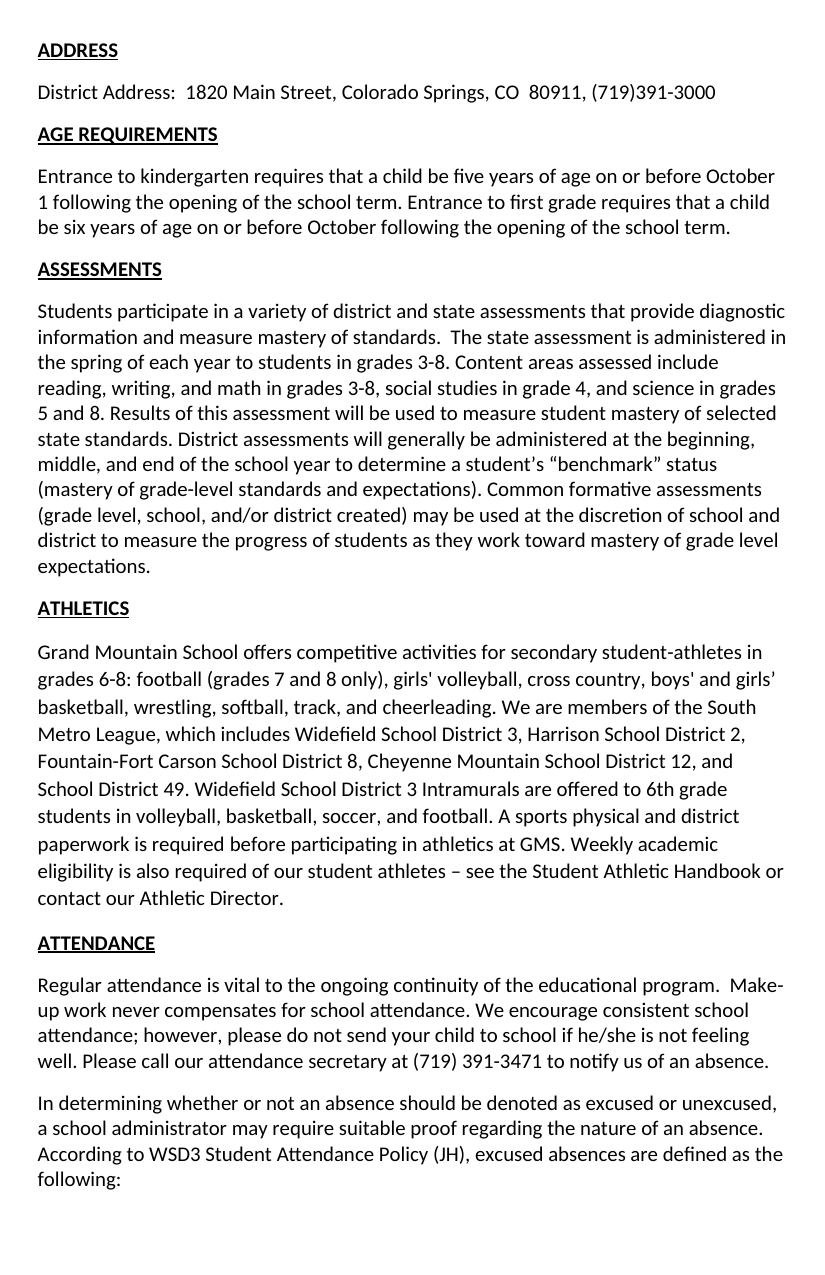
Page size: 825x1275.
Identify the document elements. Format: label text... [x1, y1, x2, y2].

text ATTENDANCE [37, 930, 787, 955]
text District Address: 1820 Main Street, Colorado Springs, CO 80911, (719)391-3000 [37, 79, 787, 105]
text Students participate in a variety of district and state assessments that provide diagnostic information and measure mastery of standards. The state assessment is administered in the spring of each year to students in grades 3-8. Content areas assessed include reading, writing, and math in grades 3-8, social studies in grade 4, and science in grades 5 and 8. Results of this assessment will be used to measure student mastery of selected state standards. District assessments will generally be administered at the beginning, middle, and end of the school year to determine a student’s “benchmark” status (mastery of grade-level standards and expectations). Common formative assessments (grade level, school, and/or district created) may be used at the discretion of school and district to measure the progress of students as they work toward mastery of grade level expectations. [37, 299, 787, 578]
text Regular attendance is vital to the ongoing continuity of the educational program. Make-up work never compensates for school attendance. We encourage consistent school attendance; however, please do not send your child to school if he/she is not feeling well. Please call our attendance secretary at (719) 391-3471 to notify us of an absence. [37, 972, 787, 1073]
text AGE REQUIREMENTS [37, 122, 787, 147]
text ATHLETICS [37, 595, 787, 620]
text ADDRESS [37, 37, 787, 63]
text In determining whether or not an absence should be denoted as excused or unexcused, a school administrator may require suitable proof regarding the nature of an absence. According to WSD3 Student Attendance Policy (JH), excused absences are defined as the following: [37, 1090, 787, 1192]
text ASSESSMENTS [37, 257, 787, 282]
text Entrance to kindergarten requires that a child be five years of age on or before October 1 following the opening of the school term. Entrance to first grade requires that a child be six years of age on or before October following the opening of the school term. [37, 164, 787, 240]
text Grand Mountain School offers competitive activities for secondary student-athletes in grades 6-8: football (grades 7 and 8 only), girls' volleyball, cross country, boys' and girls’ basketball, wrestling, softball, track, and cheerleading. We are members of the South Metro League, which includes Widefield School District 3, Harrison School District 2, Fountain-Fort Carson School District 8, Cheyenne Mountain School District 12, and School District 49. Widefield School District 3 Intramurals are offered to 6th grade students in volleyball, basketball, soccer, and football. A sports physical and district paperwork is required before participating in athletics at GMS. Weekly academic eligibility is also required of our student athletes – see the Student Athletic Handbook or contact our Athletic Director. [37, 639, 787, 911]
